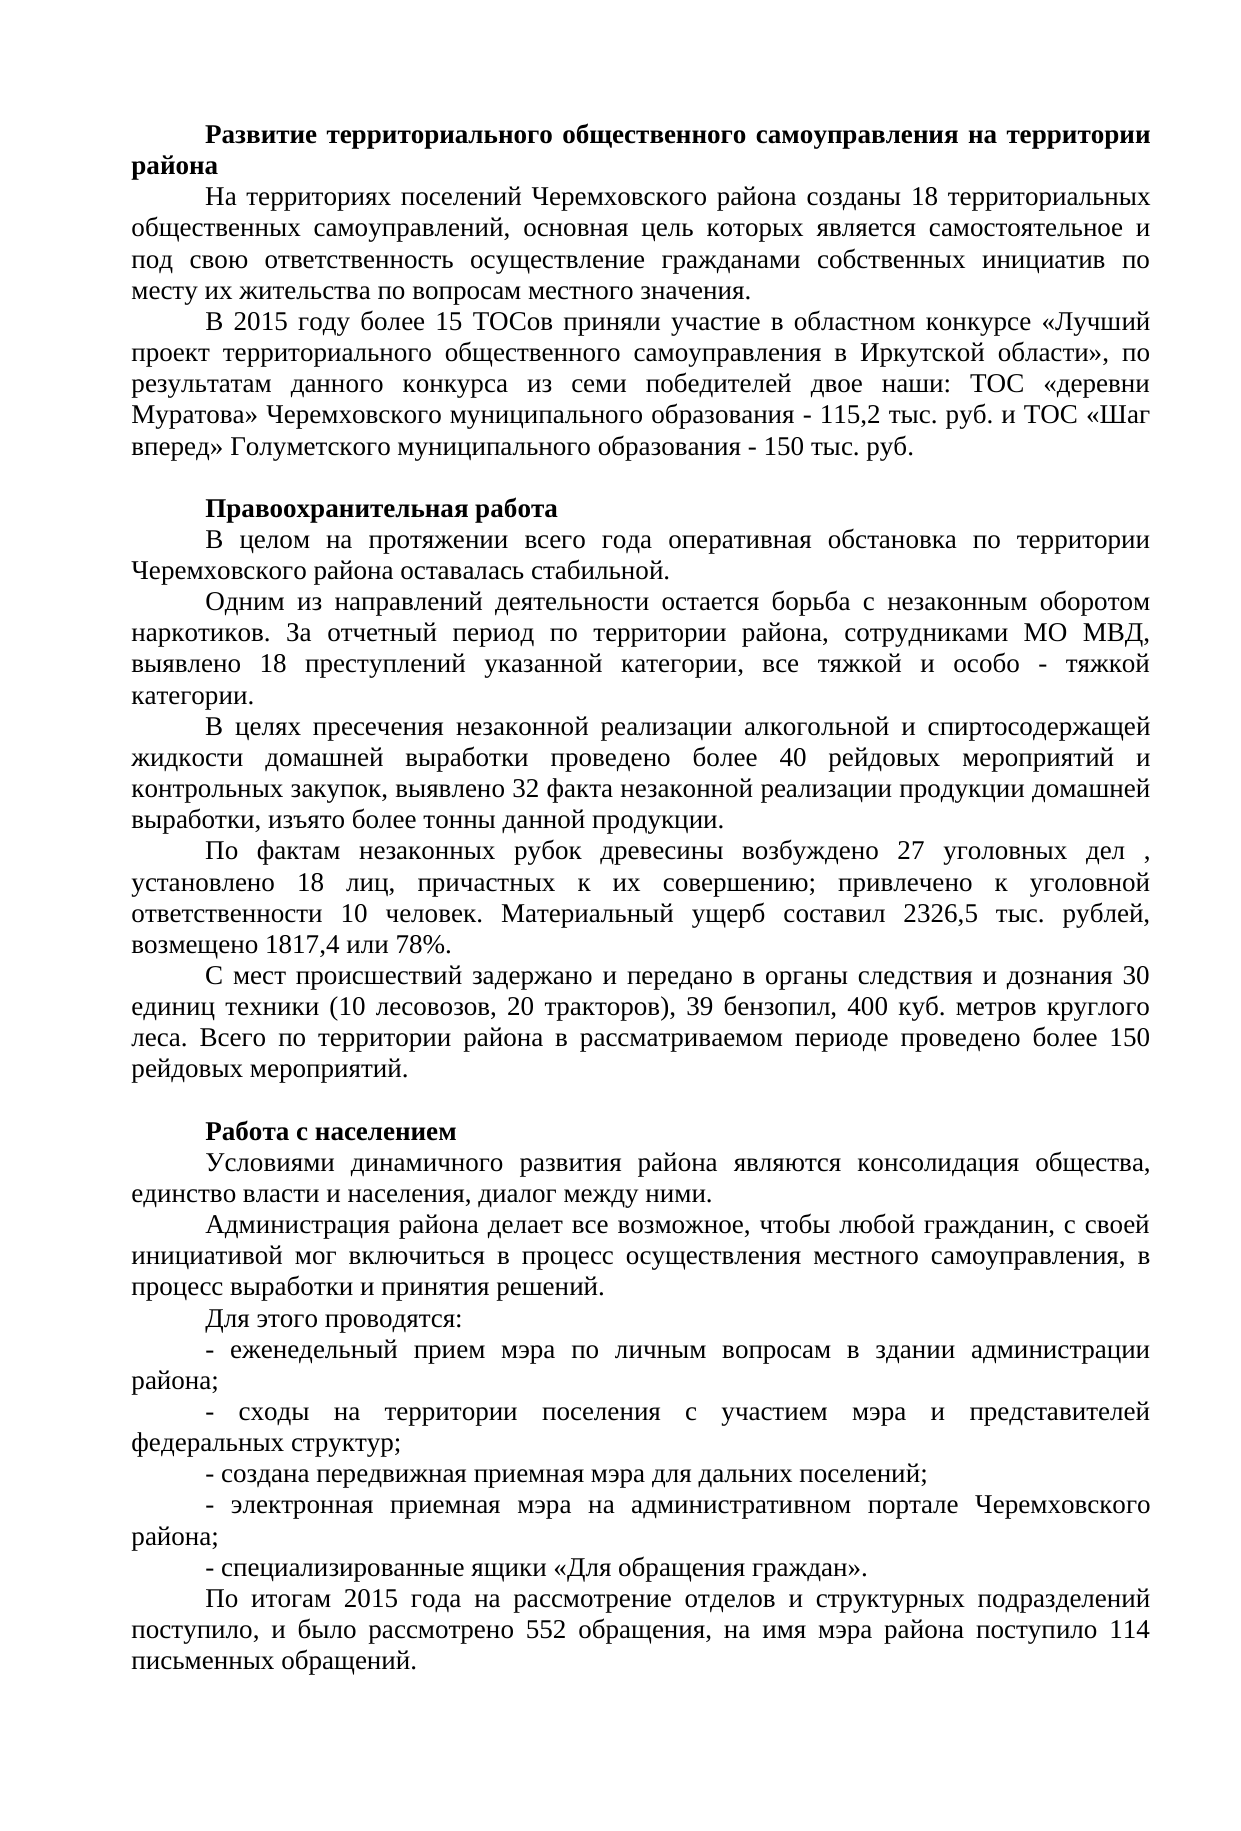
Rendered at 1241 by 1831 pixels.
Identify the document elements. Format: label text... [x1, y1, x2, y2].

text На территориях поселений Черемховского района созданы 18 территориальных общественных самоуправлений, основная цель которых является самостоятельное и под свою ответственность осуществление гражданами собственных инициатив по месту их жительства по вопросам местного значения. [131, 180, 1152, 305]
list - электронная приемная мэра на административном портале Черемховского района; [131, 1488, 1152, 1551]
list - создана передвижная приемная мэра для дальних поселений; [131, 1457, 1152, 1488]
text В целях пресечения незаконной реализации алкогольной и спиртосодержащей жидкости домашней выработки проведено более 40 рейдовых мероприятий и контрольных закупок, выявлено 32 факта незаконной реализации продукции домашней выработки, изъято более тонны данной продукции. [131, 710, 1152, 834]
text Одним из направлений деятельности остается борьба с незаконным оборотом наркотиков. За отчетный период по территории района, сотрудниками МО МВД, выявлено 18 преступлений указанной категории, все тяжкой и особо - тяжкой категории. [131, 585, 1152, 710]
text В 2015 году более 15 ТОСов приняли участие в областном конкурсе «Лучший проект территориального общественного самоуправления в Иркутской области», по результатам данного конкурса из семи победителей двое наши: ТОС «деревни Муратова» Черемховского муниципального образования - 115,2 тыс. руб. и ТОС «Шаг вперед» Голуметского муниципального образования - 150 тыс. руб. [131, 305, 1152, 461]
text С мест происшествий задержано и передано в органы следствия и дознания 30 единиц техники (10 лесовозов, 20 тракторов), 39 бензопил, 400 куб. метров круглого леса. Всего по территории района в рассматриваемом периоде проведено более 150 рейдовых мероприятий. [131, 959, 1152, 1084]
text Для этого проводятся: [131, 1302, 1152, 1333]
text Правоохранительная работа [131, 492, 1152, 523]
text Работа с населением [131, 1115, 1152, 1146]
list - еженедельный прием мэра по личным вопросам в здании администрации района; [131, 1333, 1152, 1395]
text По итогам 2015 года на рассмотрение отделов и структурных подразделений поступило, и было рассмотрено 552 обращения, на имя мэра района поступило 114 письменных обращений. [131, 1582, 1152, 1675]
text Условиями динамичного развития района являются консолидация общества, единство власти и населения, диалог между ними. [131, 1146, 1152, 1208]
text Администрация района делает все возможное, чтобы любой гражданин, с своей инициативой мог включиться в процесс осуществления местного самоуправления, в процесс выработки и принятия решений. [131, 1208, 1152, 1302]
text Развитие территориального общественного самоуправления на территории района [131, 118, 1152, 180]
text По фактам незаконных рубок древесины возбуждено 27 уголовных дел , установлено 18 лиц, причастных к их совершению; привлечено к уголовной ответственности 10 человек. Материальный ущерб составил 2326,5 тыс. рублей, возмещено 1817,4 или 78%. [131, 834, 1152, 959]
list - специализированные ящики «Для обращения граждан». [131, 1551, 1152, 1582]
list - сходы на территории поселения с участием мэра и представителей федеральных структур; [131, 1395, 1152, 1457]
text В целом на протяжении всего года оперативная обстановка по территории Черемховского района оставалась стабильной. [131, 523, 1152, 585]
